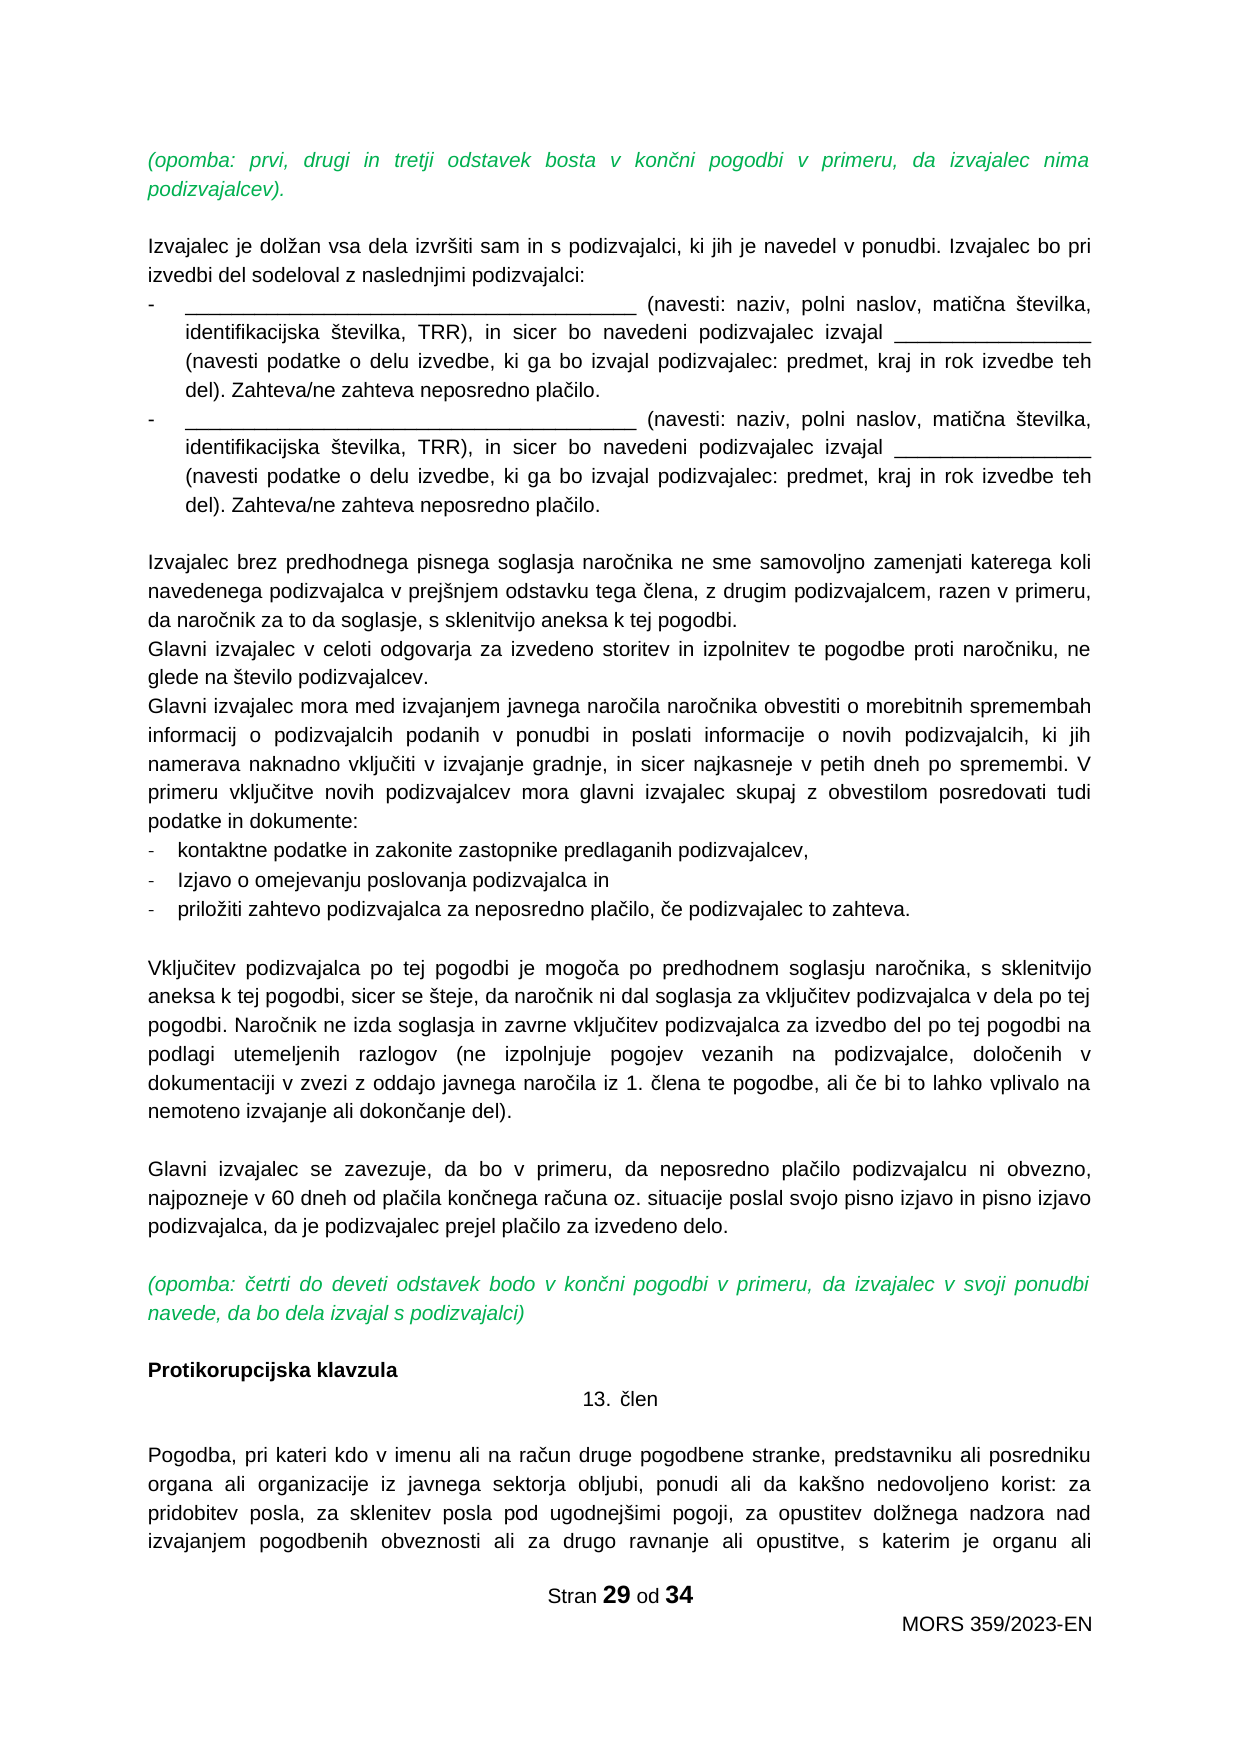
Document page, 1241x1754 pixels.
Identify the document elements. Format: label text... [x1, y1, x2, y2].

list kontaktne podatke in zakonite zastopnike predlaganih podizvajalcev, [148, 838, 1092, 862]
list _______________________________________ (navesti: naziv, polni naslov, matična številka, identifikacijska številka, TRR), in sicer bo navedeni podizvajalec izvajal _________________ (navesti podatke o delu izvedbe, ki ga bo izvajal podizvajalec: predmet, kraj in rok izvedbe teh del). Zahteva/ne zahteva neposredno plačilo. [148, 291, 1092, 402]
list člen [148, 1387, 1092, 1411]
text (opomba: četrti do deveti odstavek bodo v končni pogodbi v primeru, da izvajalec v svoji ponudbi navede, da bo dela izvajal s podizvajalci) [148, 1272, 1092, 1324]
text Glavni izvajalec v celoti odgovarja za izvedeno storitev in izpolnitev te pogodbe proti naročniku, ne glede na število podizvajalcev. [148, 636, 1092, 689]
text Glavni izvajalec se zavezuje, da bo v primeru, da neposredno plačilo podizvajalcu ni obvezno, najpozneje v 60 dneh od plačila končnega računa oz. situacije poslal svojo pisno izjavo in pisno izjavo podizvajalca, da je podizvajalec prejel plačilo za izvedeno delo. [148, 1157, 1092, 1238]
list priložiti zahtevo podizvajalca za neposredno plačilo, če podizvajalec to zahteva. [148, 897, 1092, 922]
list Izjavo o omejevanju poslovanja podizvajalca in [148, 867, 1092, 892]
text Glavni izvajalec mora med izvajanjem javnega naročila naročnika obvestiti o morebitnih spremembah informacij o podizvajalcih podanih v ponudbi in poslati informacije o novih podizvajalcih, ki jih namerava naknadno vključiti v izvajanje gradnje, in sicer najkasneje v petih dneh po spremembi. V primeru vključitve novih podizvajalcev mora glavni izvajalec skupaj z obvestilom posredovati tudi podatke in dokumente: [148, 804, 1092, 833]
text (opomba: prvi, drugi in tretji odstavek bosta v končni pogodbi v primeru, da izvajalec nima podizvajalcev). [148, 148, 1092, 200]
list _______________________________________ (navesti: naziv, polni naslov, matična številka, identifikacijska številka, TRR), in sicer bo navedeni podizvajalec izvajal _________________ (navesti podatke o delu izvedbe, ki ga bo izvajal podizvajalec: predmet, kraj in rok izvedbe teh del). Zahteva/ne zahteva neposredno plačilo. [148, 406, 1092, 517]
text Vključitev podizvajalca po tej pogodbi je mogoča po predhodnem soglasju naročnika, s sklenitvijo aneksa k tej pogodbi, sicer se šteje, da naročnik ni dal soglasja za vključitev podizvajalca v dela po tej pogodbi. Naročnik ne izda soglasja in zavrne vključitev podizvajalca za izvedbo del po tej pogodbi na podlagi utemeljenih razlogov (ne izpolnjuje pogojev vezanih na podizvajalce, določenih v dokumentaciji v zvezi z oddajo javnega naročila iz 1. člena te pogodbe, ali če bi to lahko vplivalo na nemoteno izvajanje ali dokončanje del). [148, 956, 1092, 1123]
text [148, 1443, 1092, 1553]
text Protikorupcijska klavzula [148, 1358, 1092, 1382]
text Izvajalec je dolžan vsa dela izvršiti sam in s podizvajalci, ki jih je navedel v ponudbi. Izvajalec bo pri izvedbi del sodeloval z naslednjimi podizvajalci: [148, 234, 1092, 287]
text Izvajalec brez predhodnega pisnega soglasja naročnika ne sme samovoljno zamenjati katerega koli navedenega podizvajalca v prejšnjem odstavku tega člena, z drugim podizvajalcem, razen v primeru, da naročnik za to da soglasje, s sklenitvijo aneksa k tej pogodbi. [148, 550, 1092, 632]
